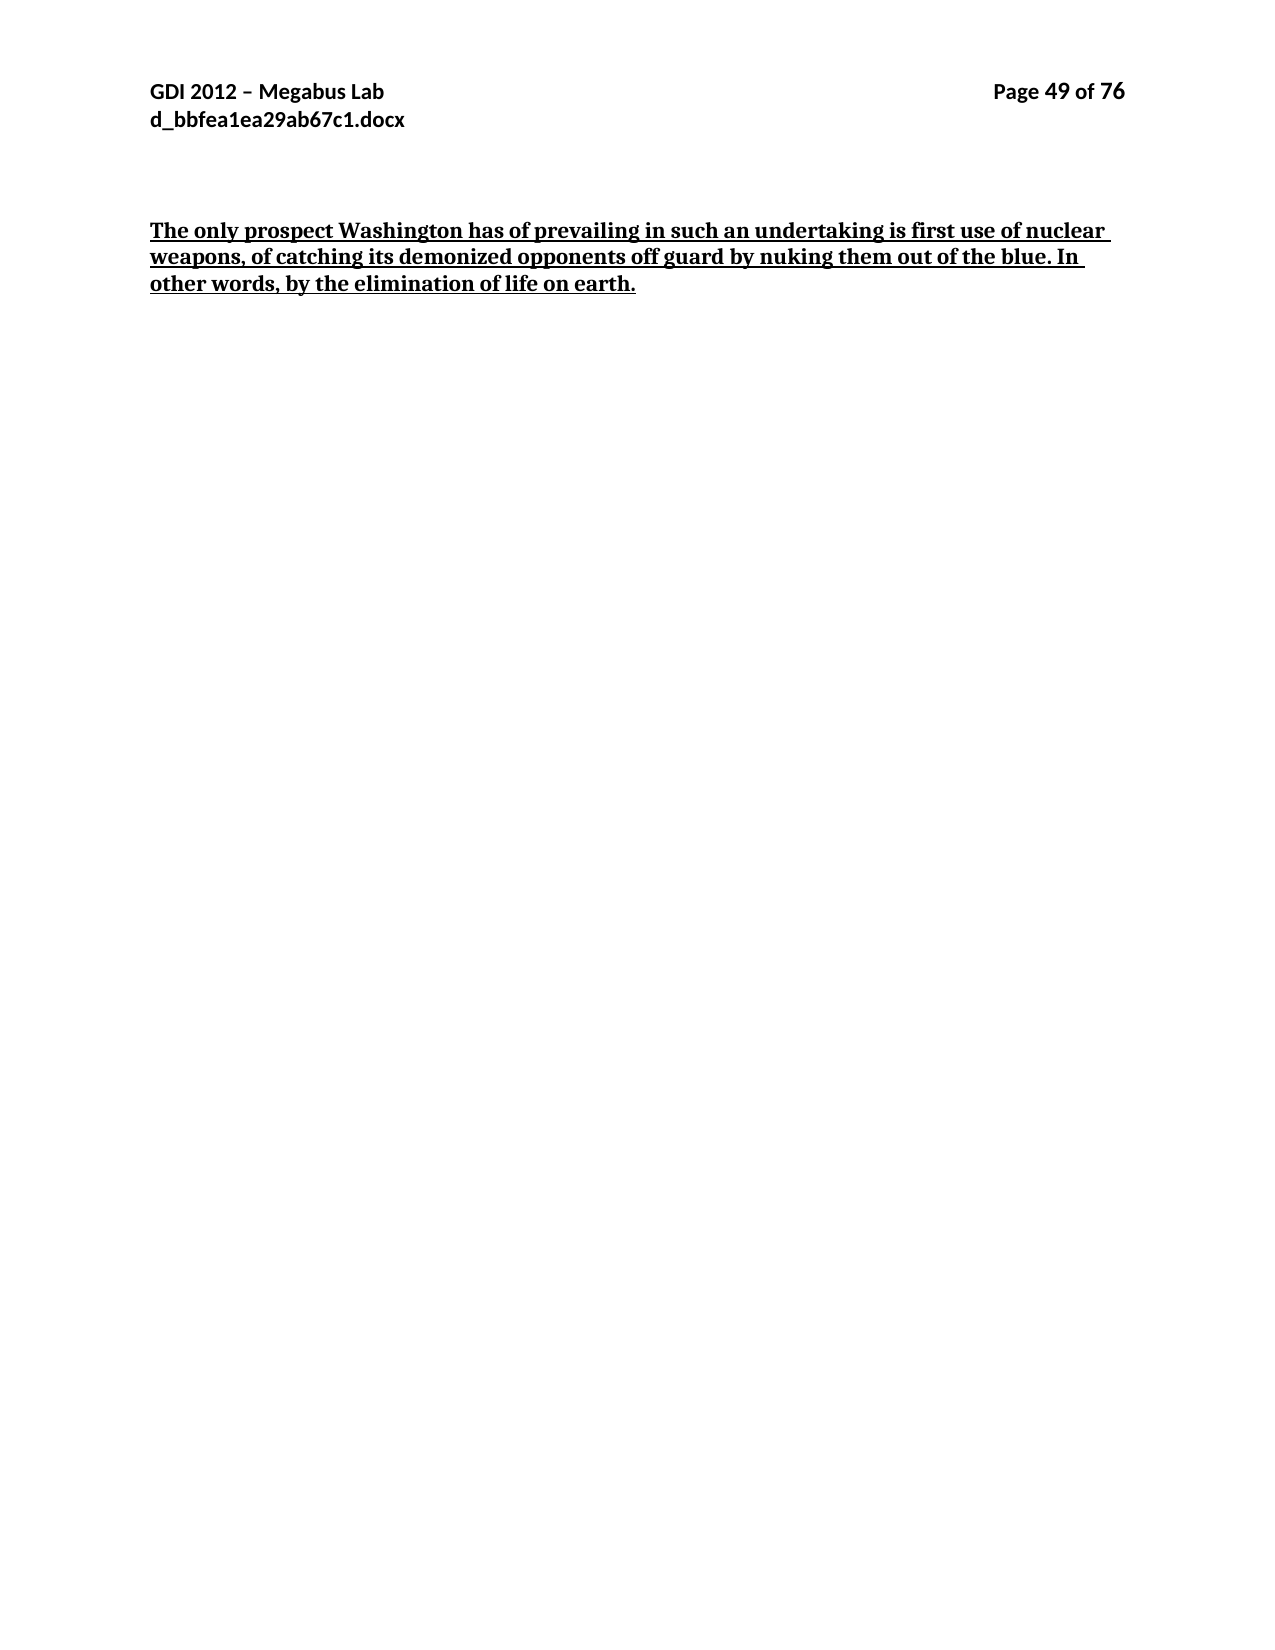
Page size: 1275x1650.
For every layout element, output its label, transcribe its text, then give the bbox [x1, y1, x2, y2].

text The only prospect Washington has of prevailing in such an undertaking is first use of nuclear weapons, of catching its demonized opponents off guard by nuking them out of the blue. In other words, by the elimination of life on earth. [150, 218, 1125, 297]
